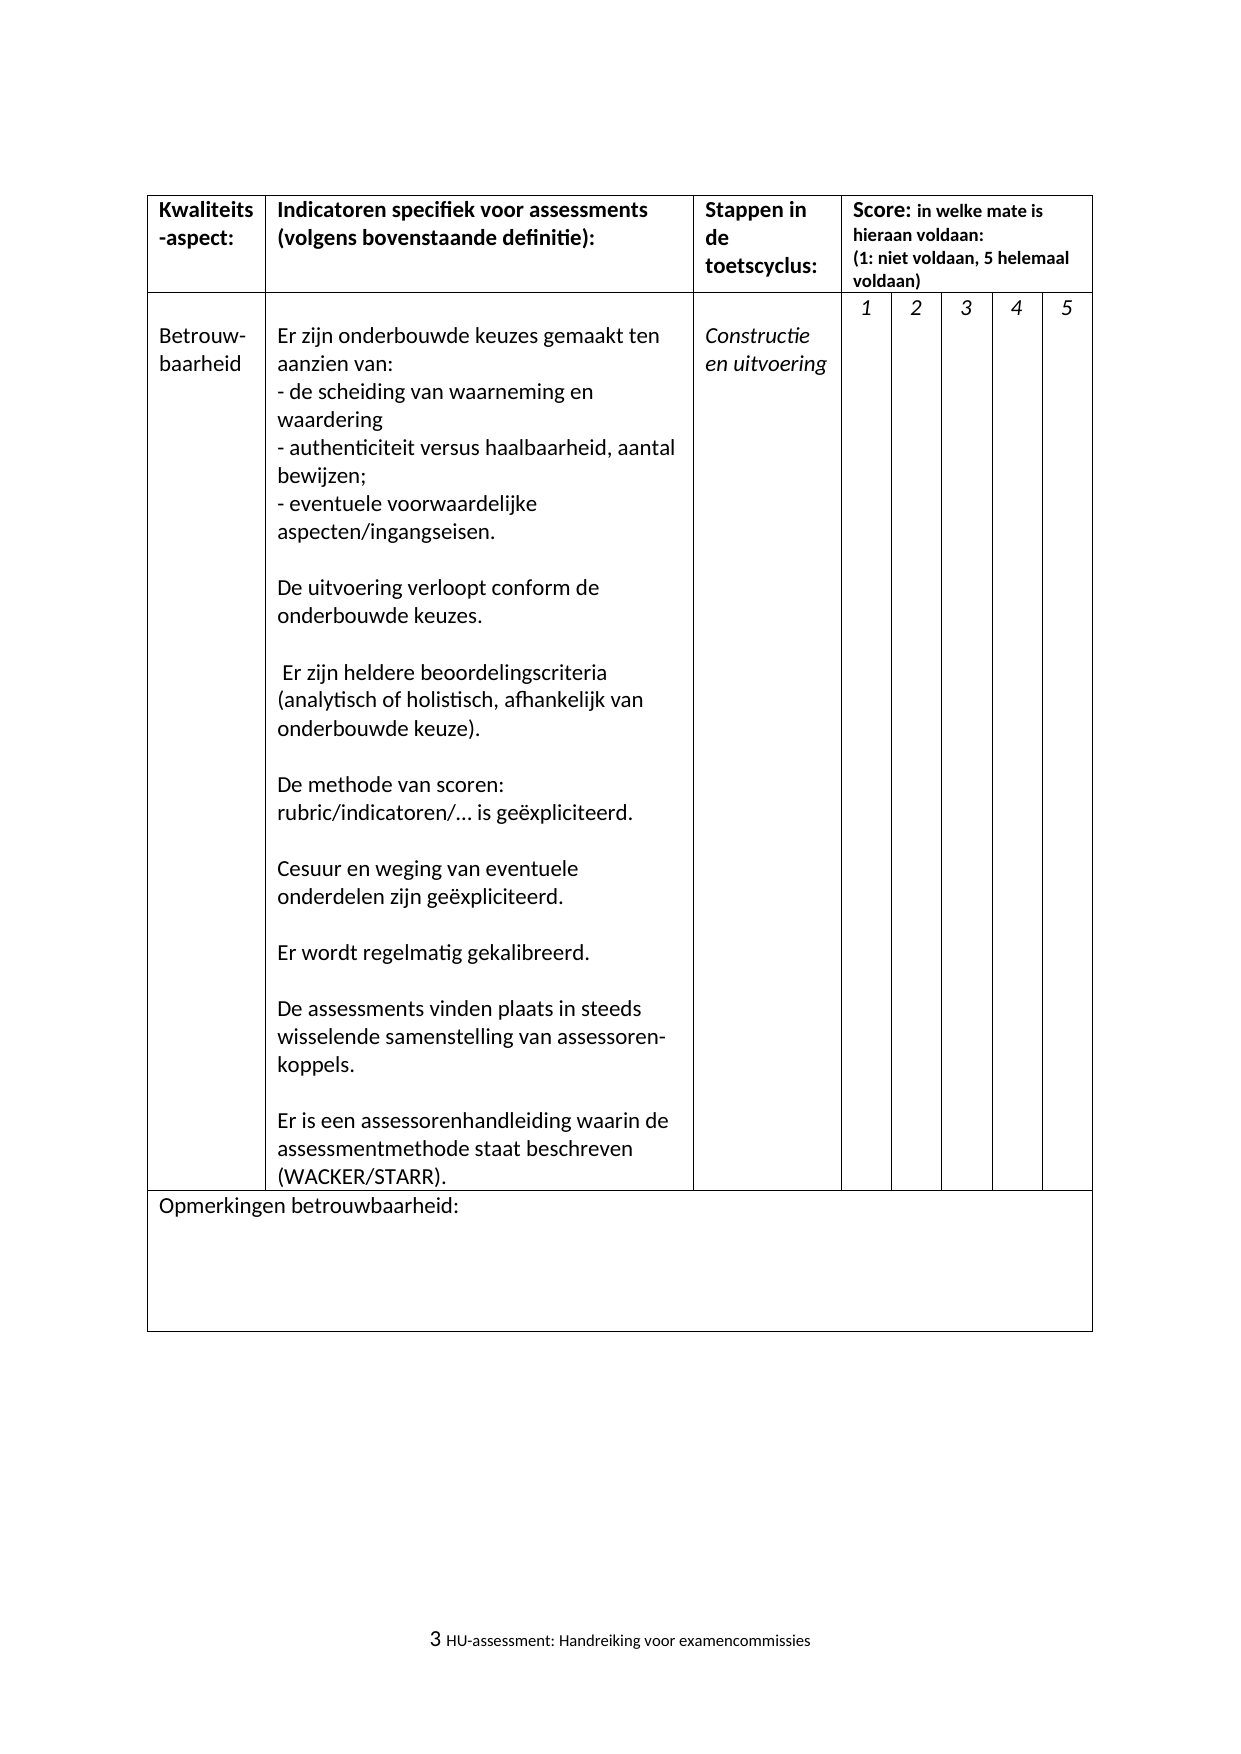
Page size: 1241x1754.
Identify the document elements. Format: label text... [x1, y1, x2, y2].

table_cell Er zijn onderbouwde keuzes gemaakt ten aanzien van: - de scheiding van waarneming en waardering - authenticiteit versus haalbaarheid, aantal bewijzen; - eventuele voorwaardelijke aspecten/ingangseisen. De uitvoering verloopt conform de onderbouwde keuzes. Er zijn heldere beoordelingscriteria (analytisch of holistisch, afhankelijk van onderbouwde keuze). De methode van scoren: rubric/indicatoren/… is geëxpliciteerd. Cesuur en weging van eventuele onderdelen zijn geëxpliciteerd. Er wordt regelmatig gekalibreerd. De assessments vinden plaats in steeds wisselende samenstelling van assessoren-koppels. Er is een assessorenhandleiding waarin de assessmentmethode staat beschreven (WACKER/STARR). [266, 293, 693, 1190]
table_cell 1 [842, 293, 891, 1190]
table_cell Constructie en uitvoering [694, 293, 841, 1190]
table_cell Opmerkingen betrouwbaarheid: [148, 1191, 1092, 1331]
table_cell 4 [993, 293, 1042, 1190]
table_header Indicatoren specifiek voor assessments (volgens bovenstaande definitie): [266, 196, 693, 292]
table_header Score: in welke mate is hieraan voldaan: (1: niet voldaan, 5 helemaal voldaan) [842, 196, 1092, 292]
table_cell 2 [892, 293, 941, 1190]
table_cell 3 [942, 293, 992, 1190]
table_cell Betrouw-baarheid [148, 293, 265, 1190]
table_header Kwaliteits-aspect: [148, 196, 265, 292]
table_header Stappen in de toetscyclus: [694, 196, 841, 292]
table_cell 5 [1043, 293, 1092, 1190]
